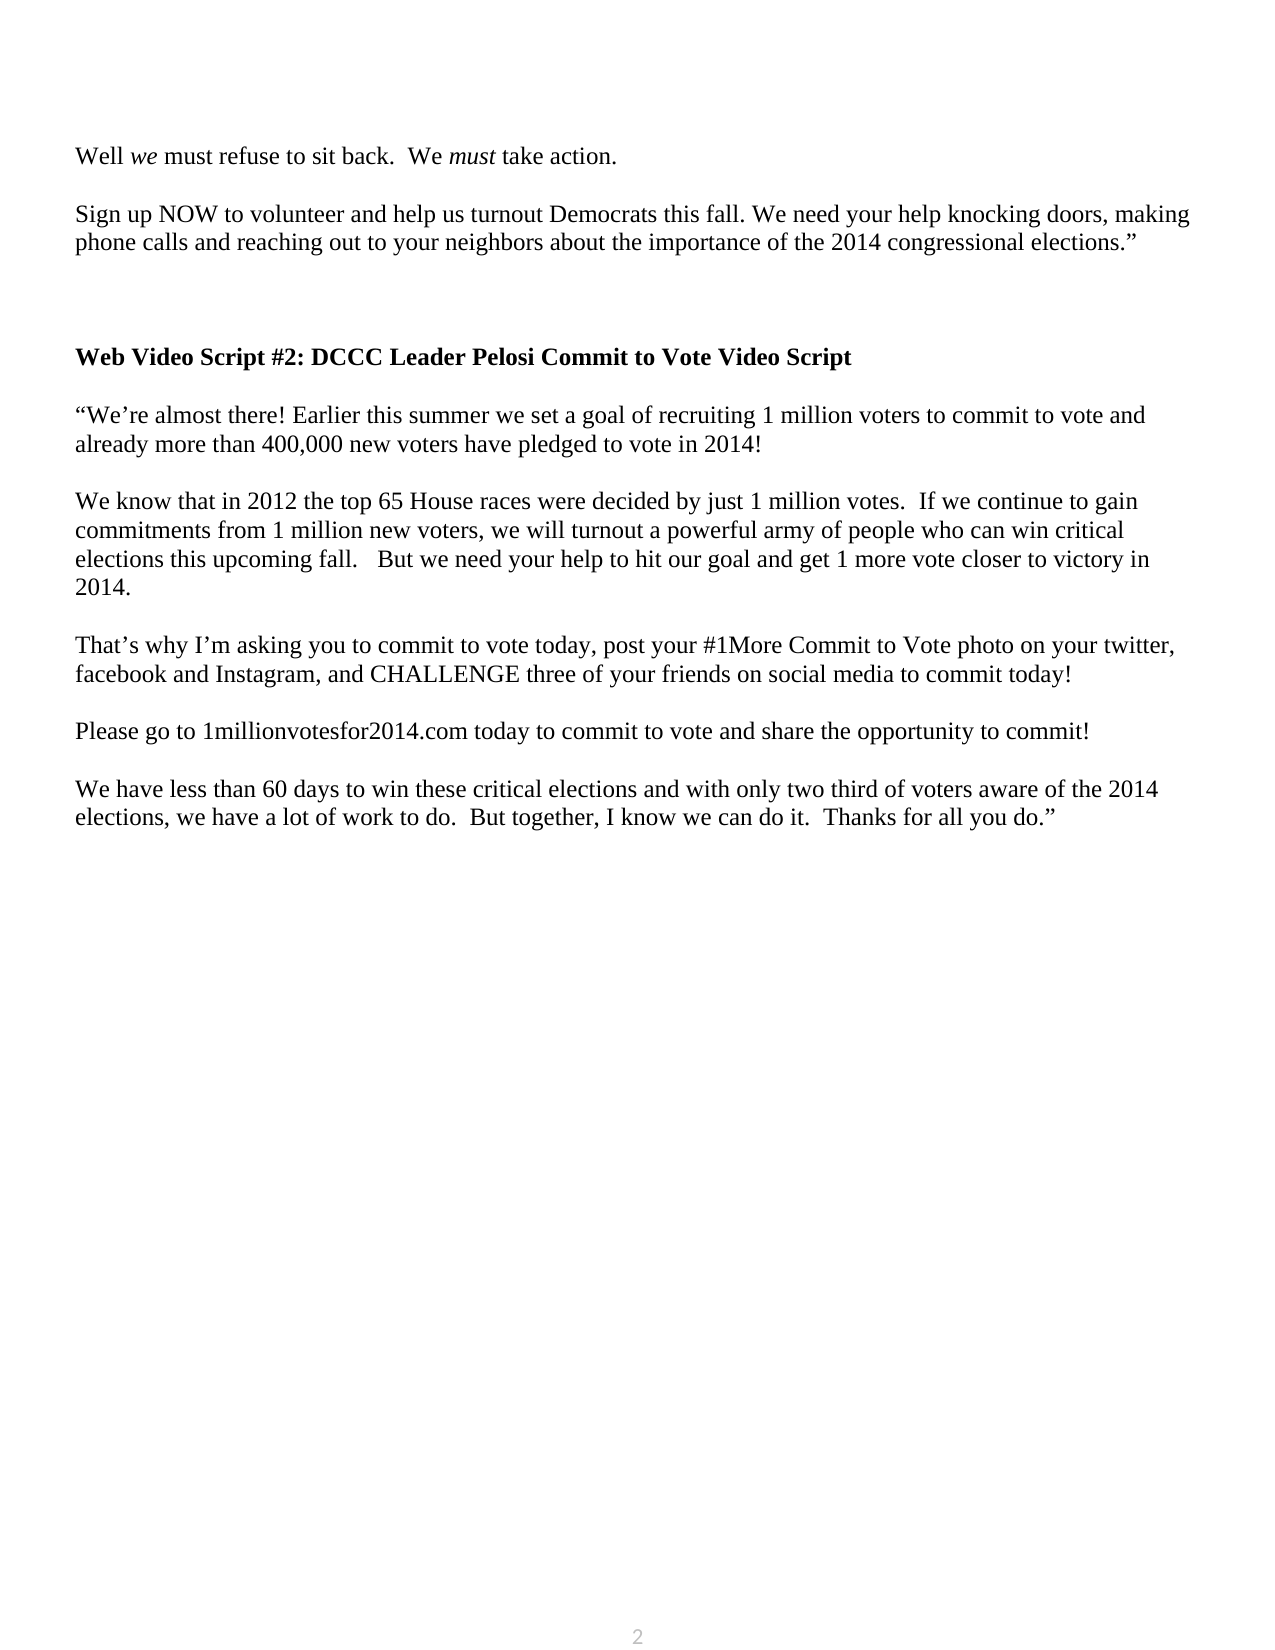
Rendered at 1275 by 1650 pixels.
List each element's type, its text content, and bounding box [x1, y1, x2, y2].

text We have less than 60 days to win these critical elections and with only two third of voters aware of the 2014 elections, we have a lot of work to do. But together, I know we can do it. Thanks for all you do.” [75, 774, 1200, 831]
text That’s why I’m asking you to commit to vote today, post your #1More Commit to Vote photo on your twitter, facebook and Instagram, and CHALLENGE three of your friends on social media to commit today! [75, 630, 1200, 687]
text “We’re almost there! Earlier this summer we set a goal of recruiting 1 million voters to commit to vote and already more than 400,000 new voters have pledged to vote in 2014! [75, 400, 1200, 457]
text Web Video Script #2: DCCC Leader Pelosi Commit to Vote Video Script [75, 342, 1200, 371]
text We know that in 2012 the top 65 House races were decided by just 1 million votes. If we continue to gain commitments from 1 million new voters, we will turnout a powerful army of people who can win critical elections this upcoming fall. But we need your help to hit our goal and get 1 more vote closer to victory in 2014. [75, 486, 1200, 601]
text Sign up NOW to volunteer and help us turnout Democrats this fall. We need your help knocking doors, making phone calls and reaching out to your neighbors about the importance of the 2014 congressional elections.” [75, 199, 1200, 256]
text Please go to 1millionvotesfor2014.com today to commit to vote and share the opportunity to commit! [75, 716, 1200, 745]
text Well we must refuse to sit back. We must take action. [75, 141, 1200, 170]
